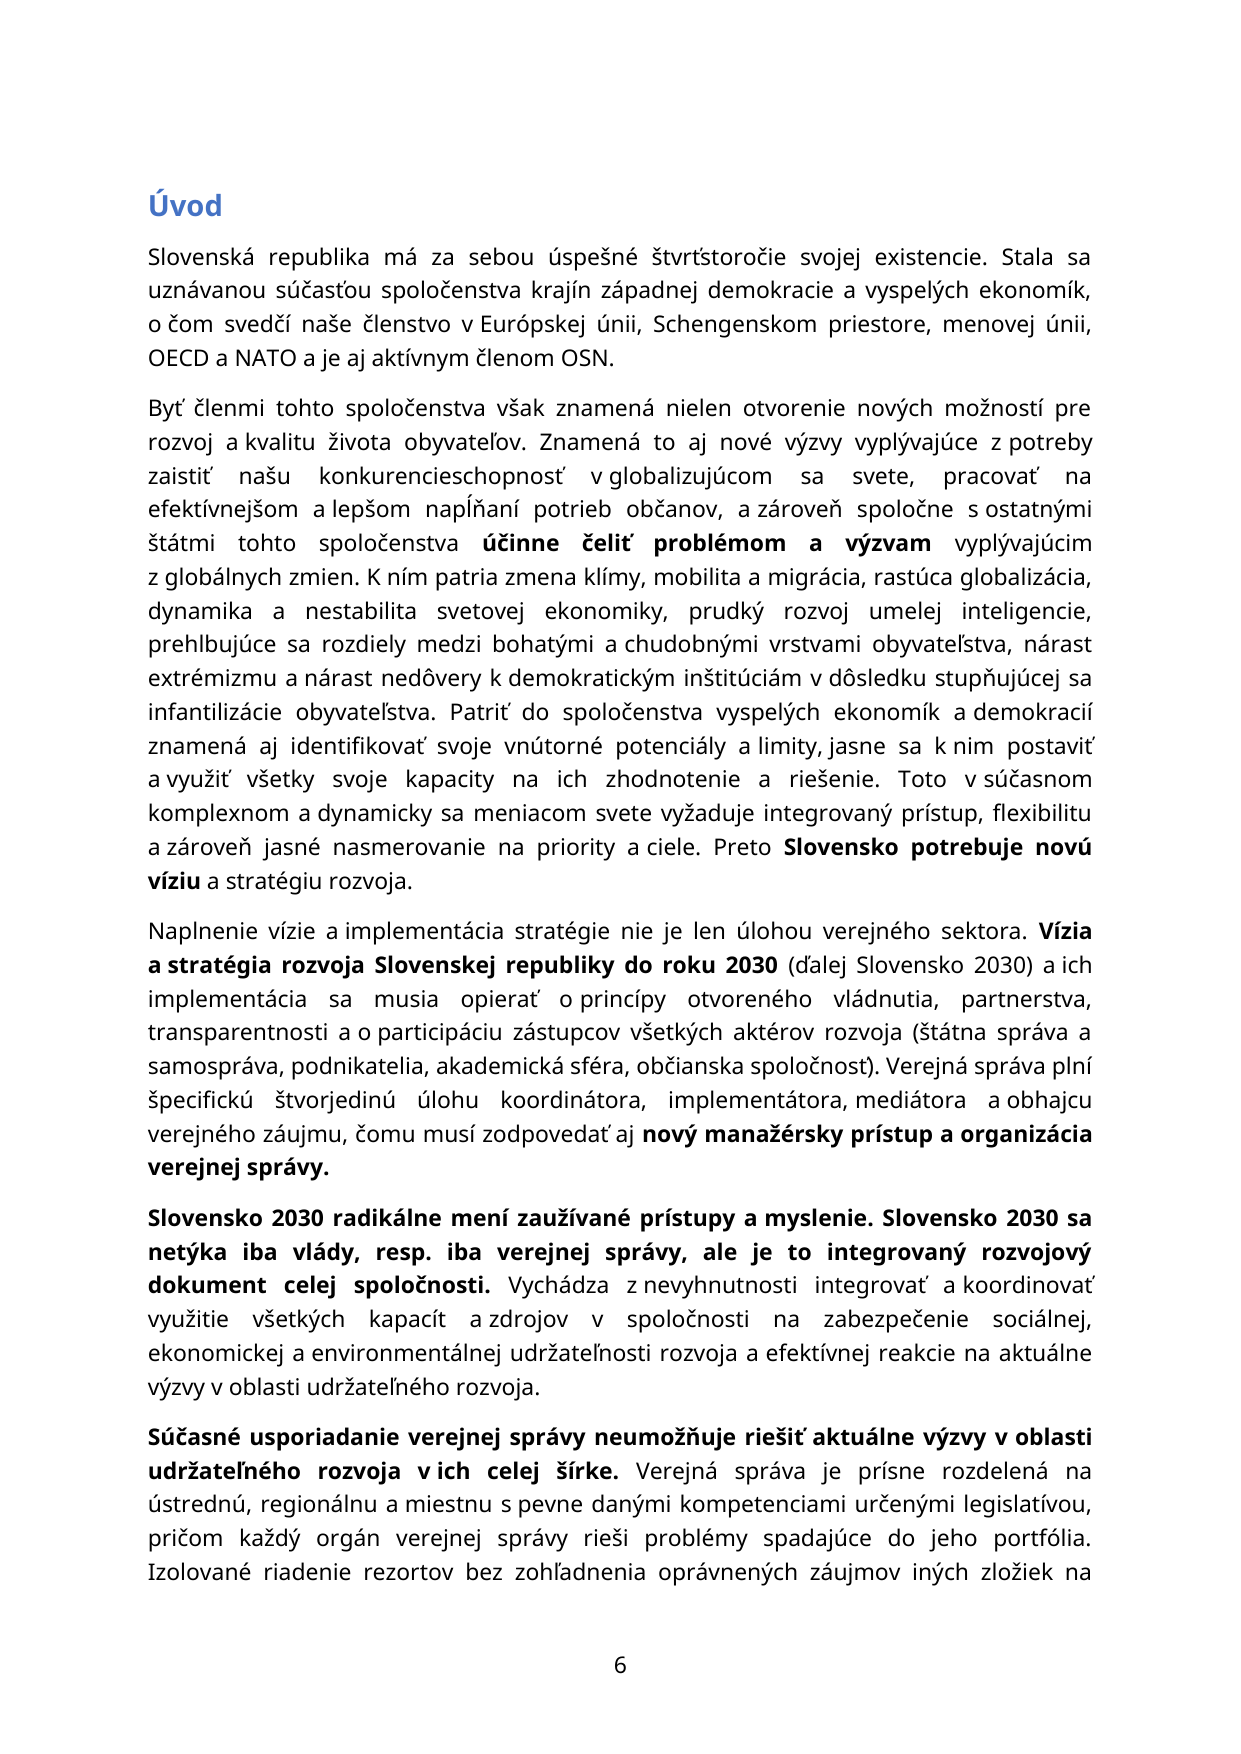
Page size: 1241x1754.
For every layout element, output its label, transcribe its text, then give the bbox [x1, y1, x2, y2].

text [148, 1421, 1093, 1587]
subtitle Úvod [148, 185, 1093, 225]
text Byť členmi tohto spoločenstva však znamená nielen otvorenie nových možností pre rozvoj a kvalitu života obyvateľov. Znamená to aj nové výzvy vyplývajúce z potreby zaistiť našu konkurencieschopnosť v globalizujúcom sa svete, pracovať na efektívnejšom a lepšom napĺňaní potrieb občanov, a zároveň spoločne s ostatnými štátmi tohto spoločenstva účinne čeliť problémom a výzvam vyplývajúcim z globálnych zmien. K ním patria zmena klímy, mobilita a migrácia, rastúca globalizácia, dynamika a nestabilita svetovej ekonomiky, prudký rozvoj umelej inteligencie, prehlbujúce sa rozdiely medzi bohatými a chudobnými vrstvami obyvateľstva, nárast extrémizmu a nárast nedôvery k demokratickým inštitúciám v dôsledku stupňujúcej sa infantilizácie obyvateľstva. Patriť do spoločenstva vyspelých ekonomík a demokracií znamená aj identifikovať svoje vnútorné potenciály a limity, jasne sa k nim postaviť a využiť všetky svoje kapacity na ich zhodnotenie a riešenie. Toto v súčasnom komplexnom a dynamicky sa meniacom svete vyžaduje integrovaný prístup, flexibilitu a zároveň jasné nasmerovanie na priority a ciele. Preto Slovensko potrebuje novú víziu a stratégiu rozvoja. [148, 392, 1093, 896]
text Slovensko 2030 radikálne mení zaužívané prístupy a myslenie. Slovensko 2030 sa netýka iba vlády, resp. iba verejnej správy, ale je to integrovaný rozvojový dokument celej spoločnosti. Vychádza z nevyhnutnosti integrovať a koordinovať využitie všetkých kapacít a zdrojov v spoločnosti na zabezpečenie sociálnej, ekonomickej a environmentálnej udržateľnosti rozvoja a efektívnej reakcie na aktuálne výzvy v oblasti udržateľného rozvoja. [148, 1202, 1093, 1402]
text Naplnenie vízie a implementácia stratégie nie je len úlohou verejného sektora. Vízia a stratégia rozvoja Slovenskej republiky do roku 2030 (ďalej Slovensko 2030) a ich implementácia sa musia opierať o princípy otvoreného vládnutia, partnerstva, transparentnosti a o participáciu zástupcov všetkých aktérov rozvoja (štátna správa a samospráva, podnikatelia, akademická sféra, občianska spoločnosť). Verejná správa plní špecifickú štvorjedinú úlohu koordinátora, implementátora, mediátora a obhajcu verejného záujmu, čomu musí zodpovedať aj nový manažérsky prístup a organizácia verejnej správy. [148, 915, 1093, 1182]
text Slovenská republika má za sebou úspešné štvrťstoročie svojej existencie. Stala sa uznávanou súčasťou spoločenstva krajín západnej demokracie a vyspelých ekonomík, o čom svedčí naše členstvo v Európskej únii, Schengenskom priestore, menovej únii, OECD a NATO a je aj aktívnym členom OSN. [148, 240, 1093, 373]
